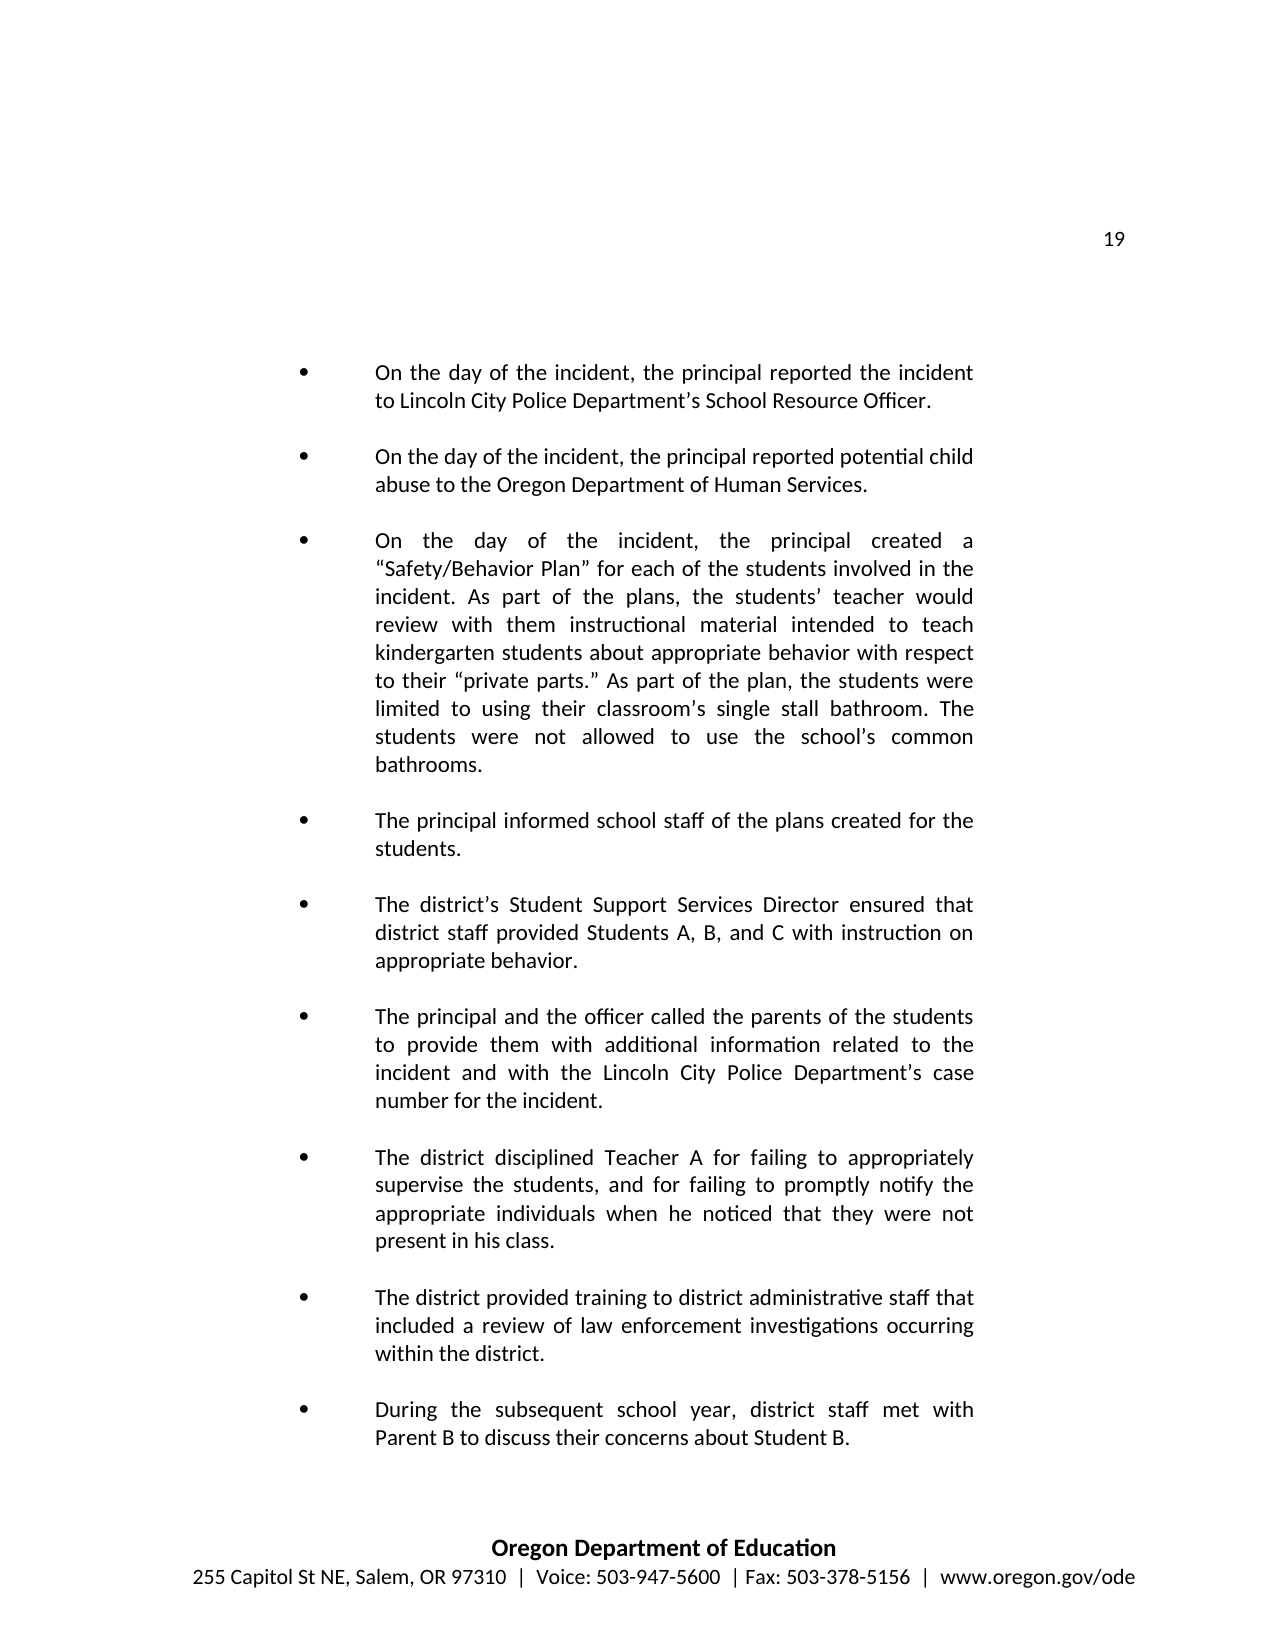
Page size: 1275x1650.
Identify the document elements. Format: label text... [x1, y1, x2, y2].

list The district’s Student Support Services Director ensured that district staff provided Students A, B, and C with instruction on appropriate behavior. [300, 890, 975, 974]
list On the day of the incident, the principal created a “Safety/Behavior Plan” for each of the students involved in the incident. As part of the plans, the students’ teacher would review with them instructional material intended to teach kindergarten students about appropriate behavior with respect to their “private parts.” As part of the plan, the students were limited to using their classroom’s single stall bathroom. The students were not allowed to use the school’s common bathrooms. [300, 526, 975, 778]
list The district provided training to district administrative staff that included a review of law enforcement investigations occurring within the district. [300, 1283, 975, 1367]
list On the day of the incident, the principal reported the incident to Lincoln City Police Department’s School Resource Officer. [300, 358, 975, 414]
list The district disciplined Teacher A for failing to appropriately supervise the students, and for failing to promptly notify the appropriate individuals when he noticed that they were not present in his class. [300, 1143, 975, 1255]
list The principal and the officer called the parents of the students to provide them with additional information related to the incident and with the Lincoln City Police Department’s case number for the incident. [300, 1002, 975, 1114]
list The principal informed school staff of the plans created for the students. [300, 806, 975, 862]
list During the subsequent school year, district staff met with Parent B to discuss their concerns about Student B. [300, 1395, 975, 1451]
list On the day of the incident, the principal reported potential child abuse to the Oregon Department of Human Services. [300, 442, 975, 498]
